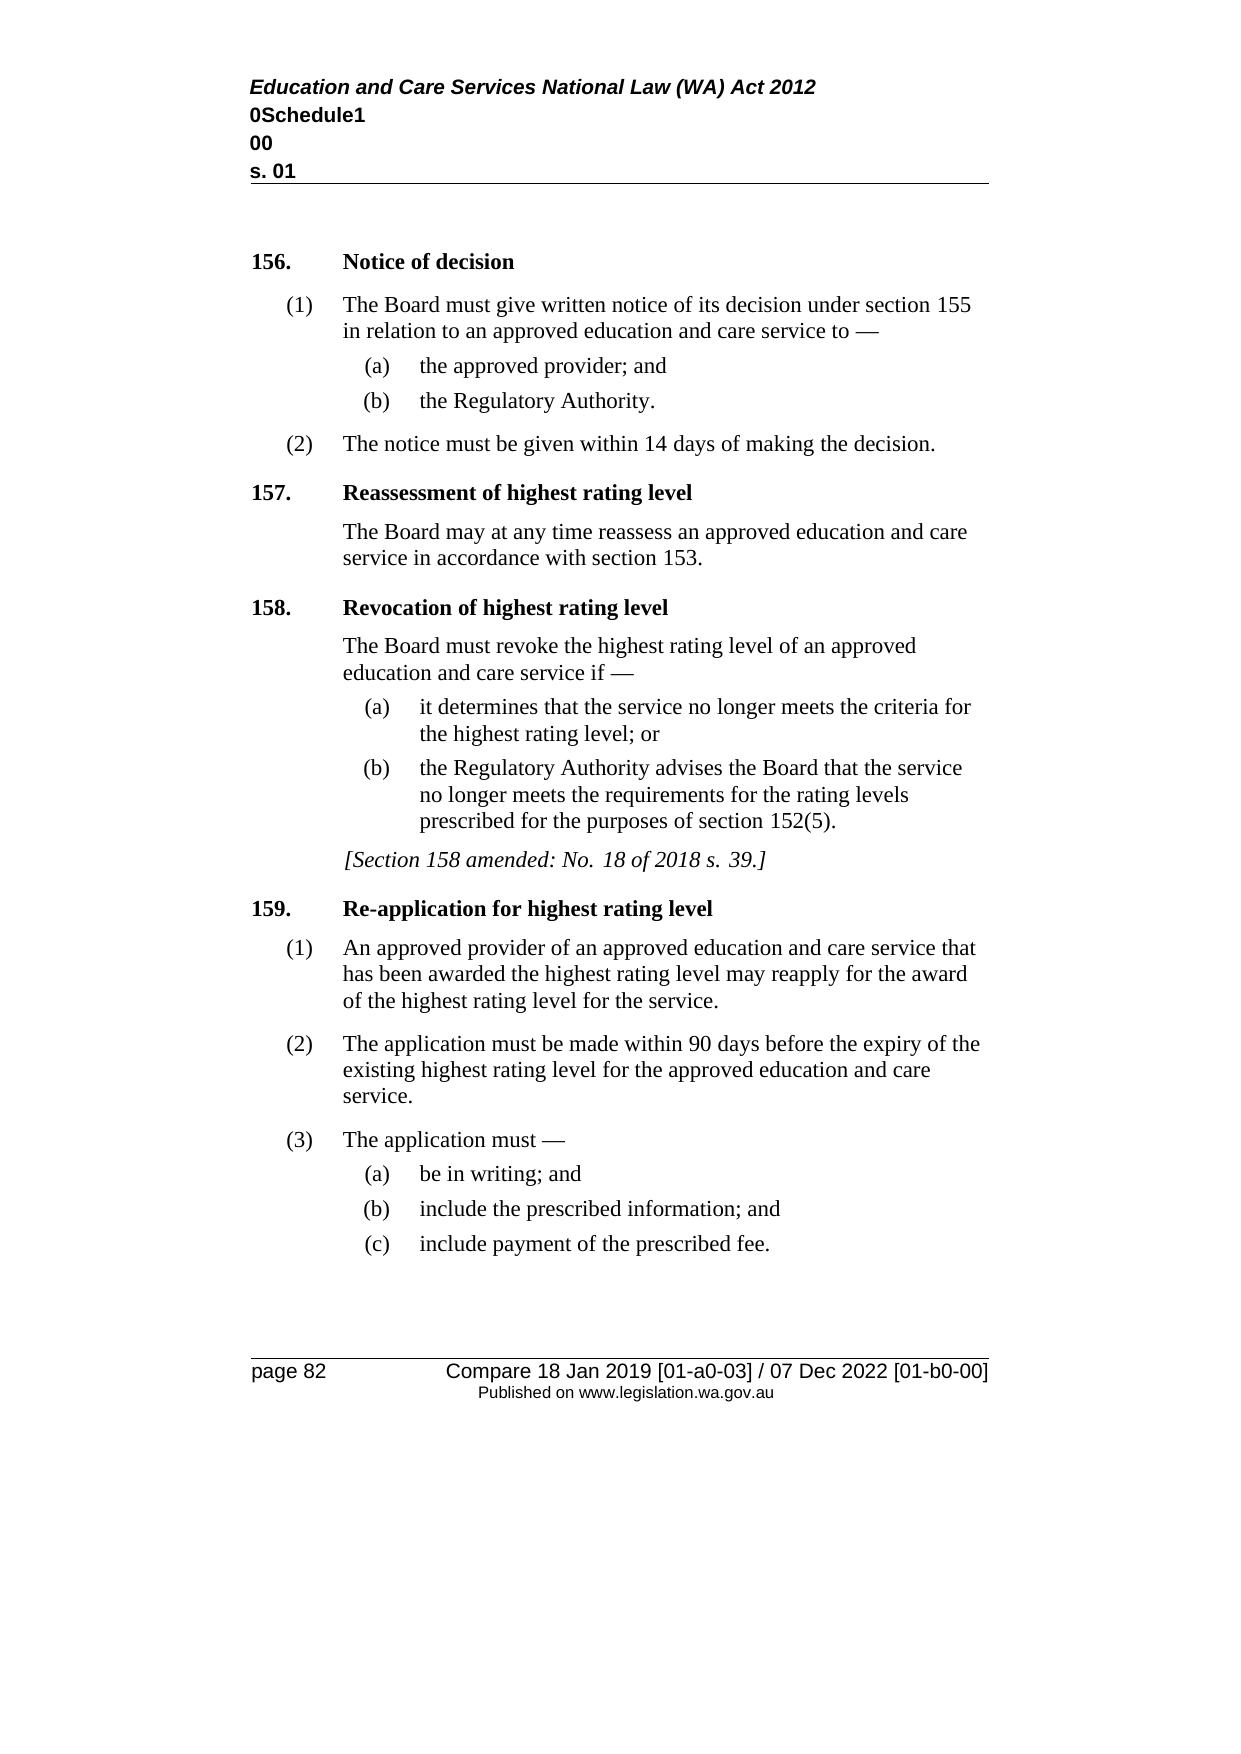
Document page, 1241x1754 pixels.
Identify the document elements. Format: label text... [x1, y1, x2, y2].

text (2) The notice must be given within 14 days of making the decision. [251, 430, 989, 456]
text (b) include the prescribed information; and [251, 1195, 989, 1221]
text (1) The Board must give written notice of its decision under section 155 in relation to an approved education and care service to — [251, 291, 989, 344]
text (1) An approved provider of an approved education and care service that has been awarded the highest rating level may reapply for the award of the highest rating level for the service. [251, 934, 989, 1013]
subtitle 156. Notice of decision [251, 248, 989, 274]
text (3) The application must — [251, 1126, 989, 1152]
subtitle 157. Reassessment of highest rating level [251, 479, 989, 505]
text (b) the Regulatory Authority. [251, 387, 989, 413]
text (a) it determines that the service no longer meets the criteria for the highest rating level; or [251, 693, 989, 746]
text [Section 158 amended: No. 18 of 2018 s. 39.] [251, 846, 989, 872]
text (b) the Regulatory Authority advises the Board that the service no longer meets the requirements for the rating levels prescribed for the purposes of section 152(5). [251, 754, 989, 833]
subtitle 159. Re-application for highest rating level [251, 895, 989, 922]
text (a) the approved provider; and [251, 352, 989, 378]
text (a) be in writing; and [251, 1160, 989, 1187]
text (c) include payment of the prescribed fee. [251, 1230, 989, 1256]
text The Board must revoke the highest rating level of an approved education and care service if — [251, 632, 989, 685]
subtitle 158. Revocation of highest rating level [251, 593, 989, 620]
text The Board may at any time reassess an approved education and care service in accordance with section 153. [251, 518, 989, 571]
text (2) The application must be made within 90 days before the expiry of the existing highest rating level for the approved education and care service. [251, 1030, 989, 1109]
